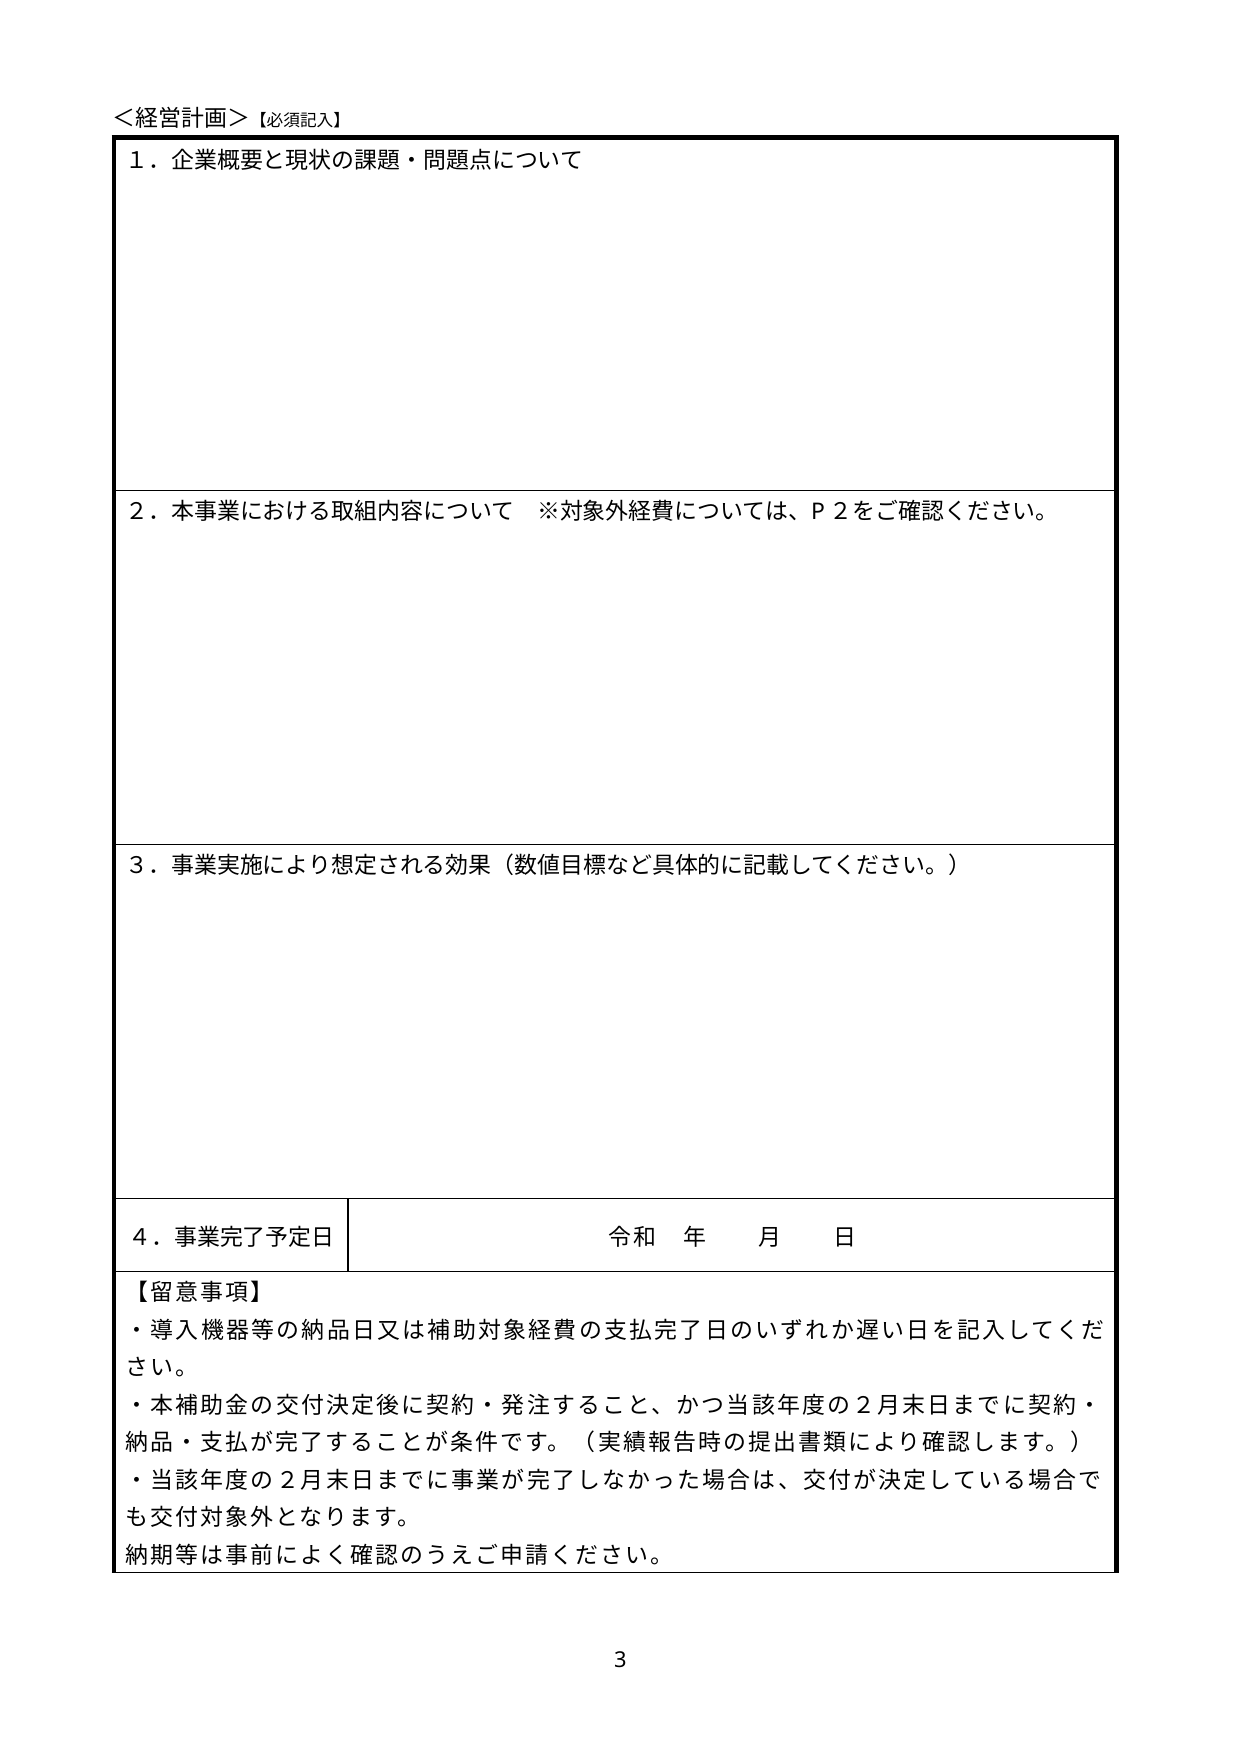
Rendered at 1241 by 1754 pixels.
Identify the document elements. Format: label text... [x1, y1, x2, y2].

table_cell 令和 年 月 日 [349, 1199, 1114, 1271]
table_header １．企業概要と現状の課題・問題点について [116, 140, 1114, 489]
table_cell ２．本事業における取組内容について ※対象外経費については、P２をご確認ください。 [116, 491, 1114, 844]
table_cell ３．事業実施により想定される効果（数値目標など具体的に記載してください。） [116, 845, 1114, 1198]
text ＜経営計画＞【必須記入】 [112, 98, 1128, 135]
table_cell ４．事業完了予定日 [116, 1199, 347, 1271]
table_cell 【留意事項】 ・導入機器等の納品日又は補助対象経費の支払完了日のいずれか遅い日を記入してください。 ・本補助金の交付決定後に契約・発注すること、かつ当該年度の２月末日までに契約・納品・支払が完了することが条件です。（実績報告時の提出書類により確認します。） ・当該年度の２月末日までに事業が完了しなかった場合は、交付が決定している場合でも交付対象外となります。 納期等は事前によく確認のうえご申請ください。 [116, 1272, 1114, 1572]
